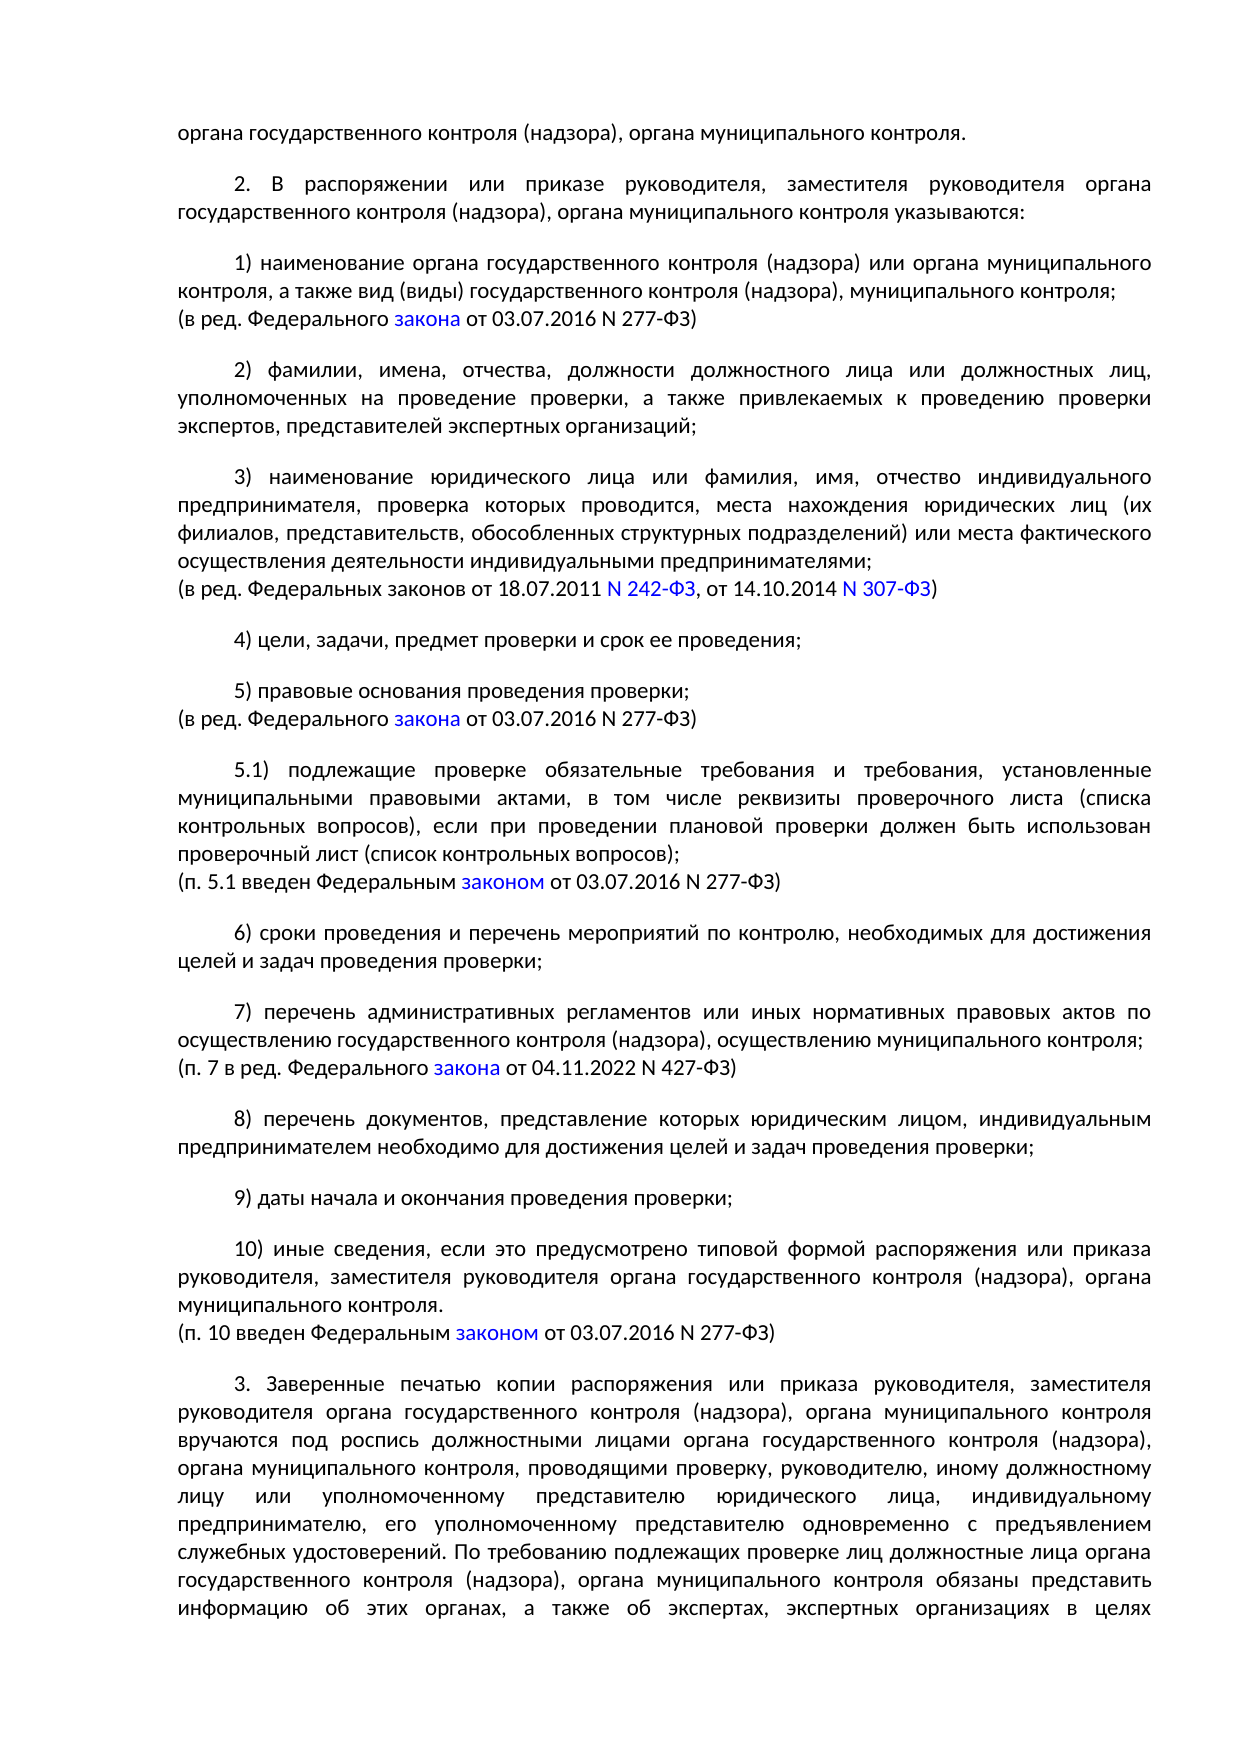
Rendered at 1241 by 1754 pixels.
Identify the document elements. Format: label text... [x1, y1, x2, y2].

text (в ред. Федерального закона от 03.07.2016 N 277-ФЗ) [177, 304, 1152, 332]
text (в ред. Федеральных законов от 18.07.2011 N 242-ФЗ, от 14.10.2014 N 307-ФЗ) [177, 574, 1152, 602]
text 2. В распоряжении или приказе руководителя, заместителя руководителя органа государственного контроля (надзора), органа муниципального контроля указываются: [177, 169, 1152, 225]
text 9) даты начала и окончания проведения проверки; [177, 1183, 1152, 1211]
text 4) цели, задачи, предмет проверки и срок ее проведения; [177, 625, 1152, 653]
text (в ред. Федерального закона от 03.07.2016 N 277-ФЗ) [177, 704, 1152, 732]
text 5.1) подлежащие проверке обязательные требования и требования, установленные муниципальными правовыми актами, в том числе реквизиты проверочного листа (списка контрольных вопросов), если при проведении плановой проверки должен быть использован проверочный лист (список контрольных вопросов); [177, 755, 1152, 867]
text (п. 7 в ред. Федерального закона от 04.11.2022 N 427-ФЗ) [177, 1053, 1152, 1081]
text 1) наименование органа государственного контроля (надзора) или органа муниципального контроля, а также вид (виды) государственного контроля (надзора), муниципального контроля; [177, 248, 1152, 304]
text 8) перечень документов, представление которых юридическим лицом, индивидуальным предпринимателем необходимо для достижения целей и задач проведения проверки; [177, 1104, 1152, 1160]
text 3) наименование юридического лица или фамилия, имя, отчество индивидуального предпринимателя, проверка которых проводится, места нахождения юридических лиц (их филиалов, представительств, обособленных структурных подразделений) или места фактического осуществления деятельности индивидуальными предпринимателями; [177, 462, 1152, 574]
text 6) сроки проведения и перечень мероприятий по контролю, необходимых для достижения целей и задач проведения проверки; [177, 918, 1152, 974]
text (п. 10 введен Федеральным законом от 03.07.2016 N 277-ФЗ) [177, 1318, 1152, 1346]
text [177, 1369, 1152, 1621]
text 10) иные сведения, если это предусмотрено типовой формой распоряжения или приказа руководителя, заместителя руководителя органа государственного контроля (надзора), органа муниципального контроля. [177, 1234, 1152, 1318]
text 2) фамилии, имена, отчества, должности должностного лица или должностных лиц, уполномоченных на проведение проверки, а также привлекаемых к проведению проверки экспертов, представителей экспертных организаций; [177, 355, 1152, 439]
text 5) правовые основания проведения проверки; [177, 676, 1152, 704]
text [177, 118, 1152, 146]
text 7) перечень административных регламентов или иных нормативных правовых актов по осуществлению государственного контроля (надзора), осуществлению муниципального контроля; [177, 997, 1152, 1053]
text (п. 5.1 введен Федеральным законом от 03.07.2016 N 277-ФЗ) [177, 867, 1152, 895]
